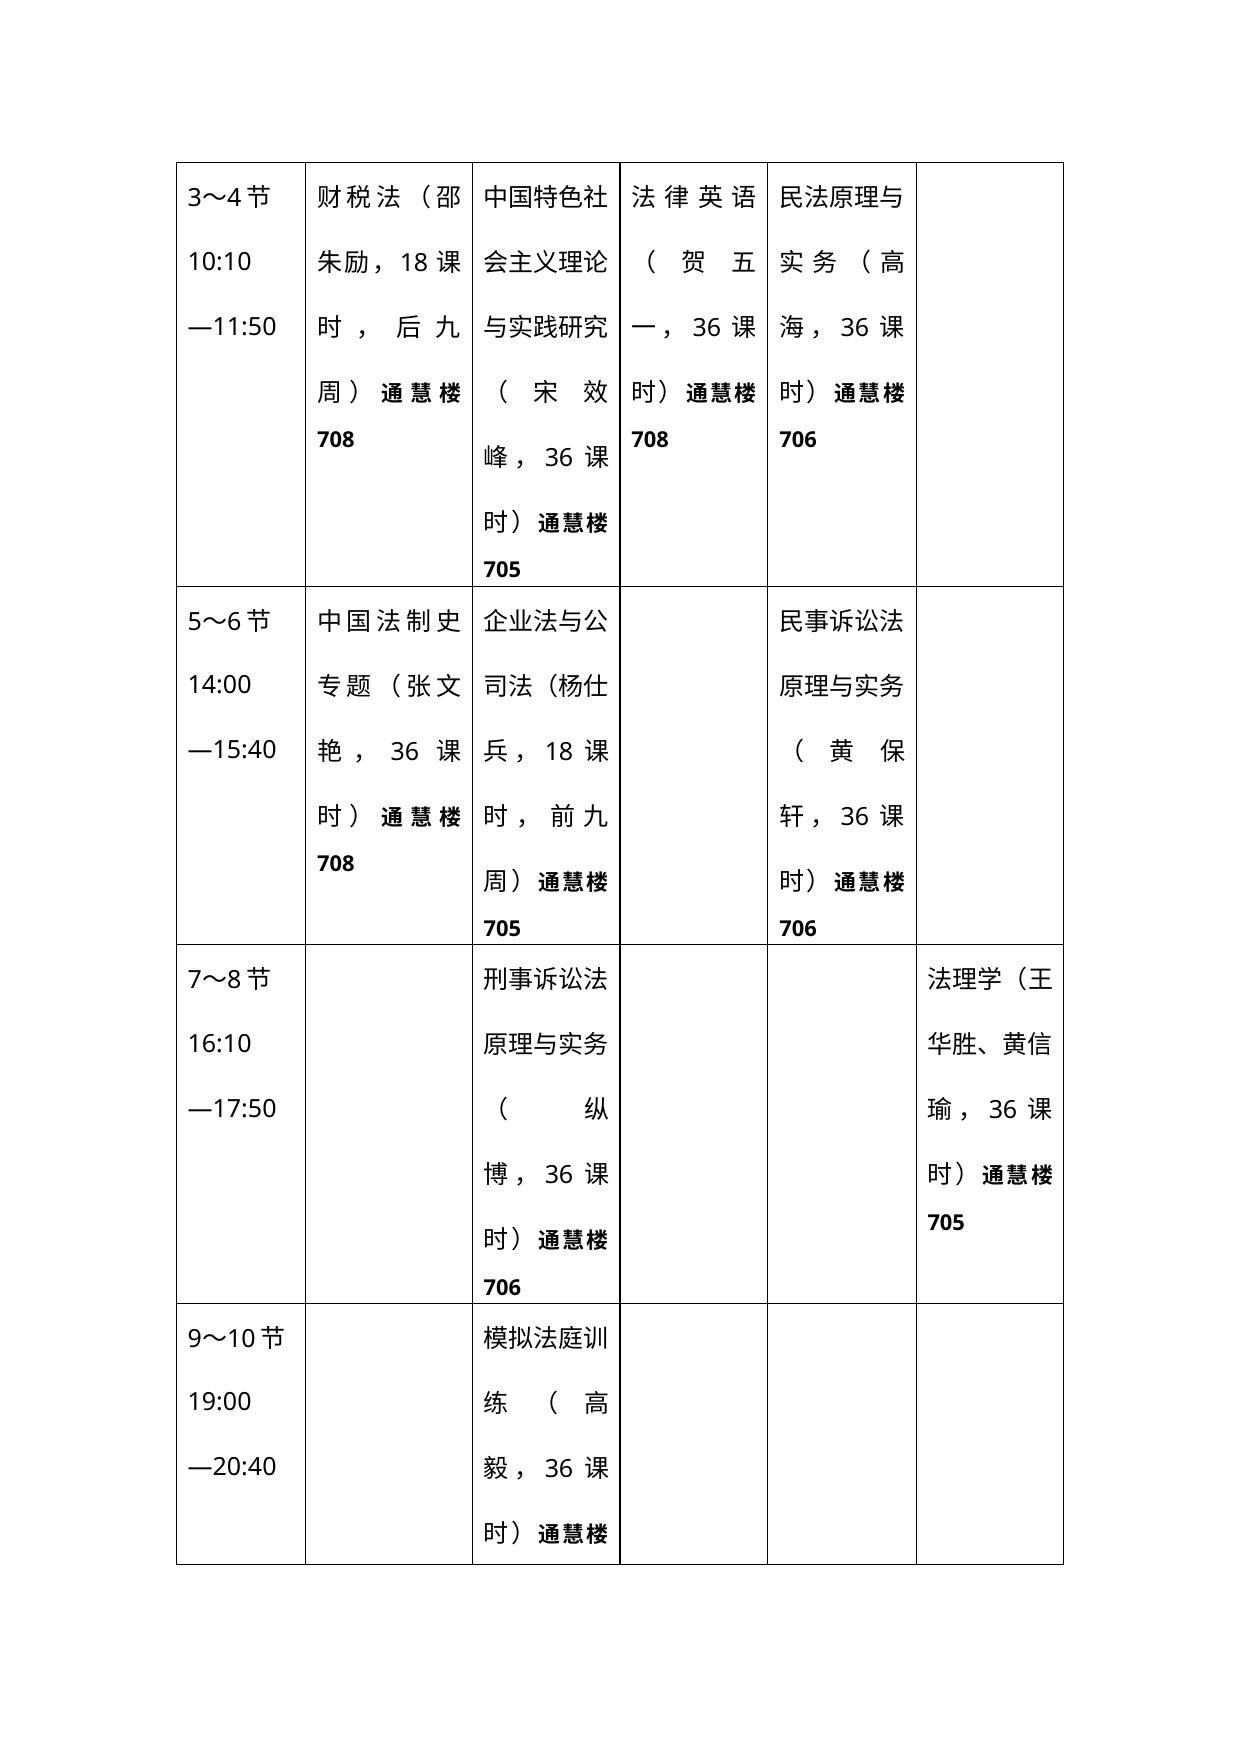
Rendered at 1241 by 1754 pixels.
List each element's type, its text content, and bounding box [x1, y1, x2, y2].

table_cell [917, 163, 1063, 586]
table_cell 5～6节 14:00 —15:40 [177, 587, 305, 944]
table_cell 中国特色社会主义理论与实践研究（宋效峰，36课时）通慧楼705 [473, 163, 619, 586]
table_cell [768, 945, 916, 1303]
table_cell 3～4节 10:10 —11:50 [177, 163, 305, 586]
table_cell [917, 587, 1063, 944]
table_cell 民事诉讼法原理与实务（黄保轩，36课时）通慧楼706 [768, 587, 916, 944]
table_cell [621, 587, 767, 944]
table_cell 法律英语（贺五一，36课时）通慧楼708 [621, 163, 767, 586]
table_cell [917, 1304, 1063, 1564]
table_cell 法理学（王华胜、黄信瑜，36课时）通慧楼705 [917, 945, 1063, 1303]
table_cell 9～10节 19:00 —20:40 [177, 1304, 305, 1564]
table_cell [621, 1304, 767, 1564]
table_cell [621, 945, 767, 1303]
table_cell [306, 945, 472, 1303]
table_cell 企业法与公司法（杨仕兵，18课时，前九周）通慧楼705 [473, 587, 619, 944]
table_cell 7～8节 16:10 —17:50 [177, 945, 305, 1303]
table_cell [306, 1304, 472, 1564]
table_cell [473, 1304, 619, 1564]
table_cell 中国法制史专题（张文艳，36课时）通慧楼708 [306, 587, 472, 944]
table_cell 财税法（邵朱励，18课时，后九周）通慧楼708 [306, 163, 472, 586]
table_cell 民法原理与实务（高海，36课时）通慧楼706 [768, 163, 916, 586]
table_cell [768, 1304, 916, 1564]
table_cell 刑事诉讼法原理与实务（纵博，36课时）通慧楼706 [473, 945, 619, 1303]
